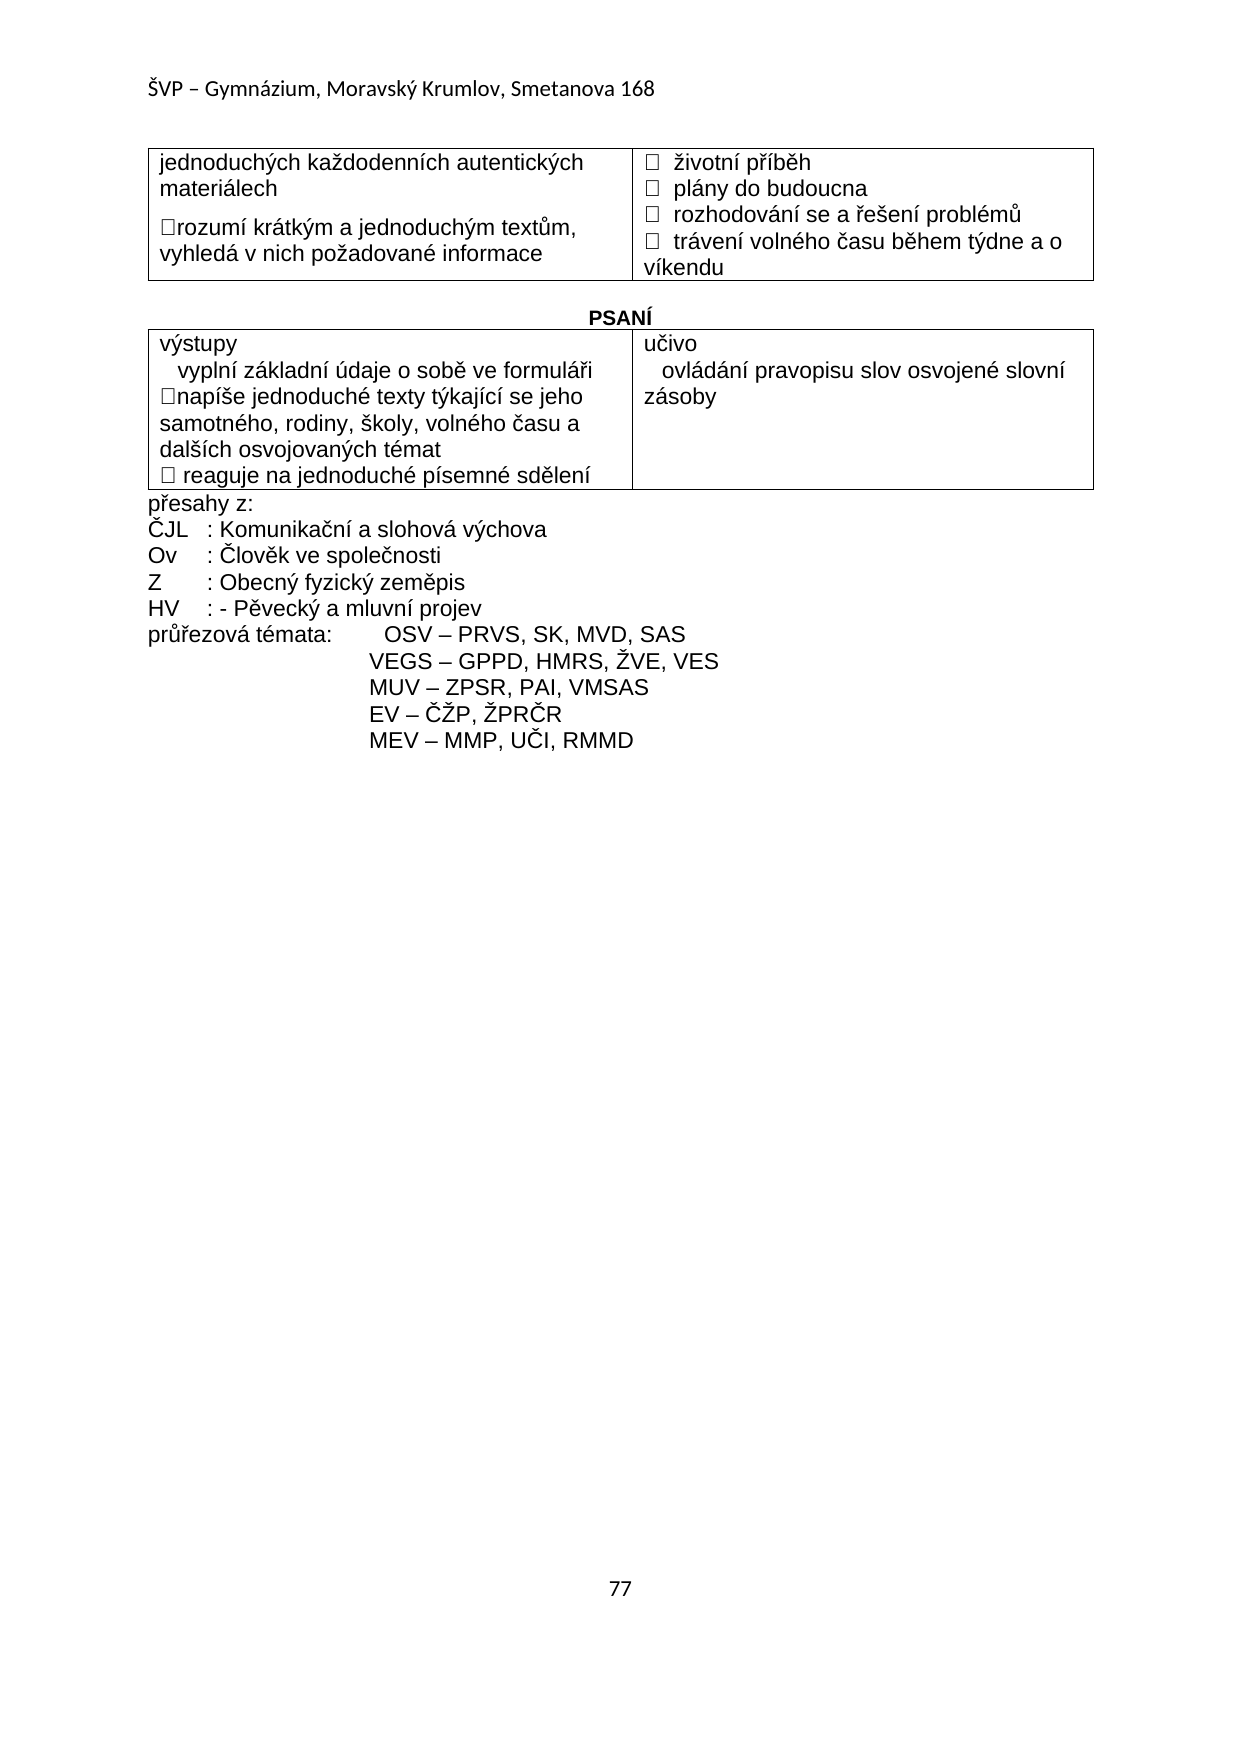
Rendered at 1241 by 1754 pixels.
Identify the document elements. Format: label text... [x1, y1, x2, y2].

text MEV – MMP, UČI, RMMD [295, 727, 1093, 753]
text MUV – ZPSR, PAI, VMSAS [295, 674, 1093, 701]
text Z : Obecný fyzický zeměpis [148, 569, 1093, 595]
text PSANÍ [148, 305, 1093, 329]
text EV – ČŽP, ŽPRČR [295, 701, 1093, 727]
text ČJL : Komunikační a slohová výchova [148, 516, 1093, 542]
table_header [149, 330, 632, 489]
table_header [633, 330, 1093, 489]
text přesahy z: [148, 490, 1093, 516]
text VEGS – GPPD, HMRS, ŽVE, VES [295, 648, 1093, 674]
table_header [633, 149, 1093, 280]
text HV : - Pěvecký a mluvní projev [148, 595, 1093, 621]
text průřezová témata: OSV – PRVS, SK, MVD, SAS [148, 621, 1093, 648]
text Ov : Člověk ve společnosti [148, 542, 1093, 569]
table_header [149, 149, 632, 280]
